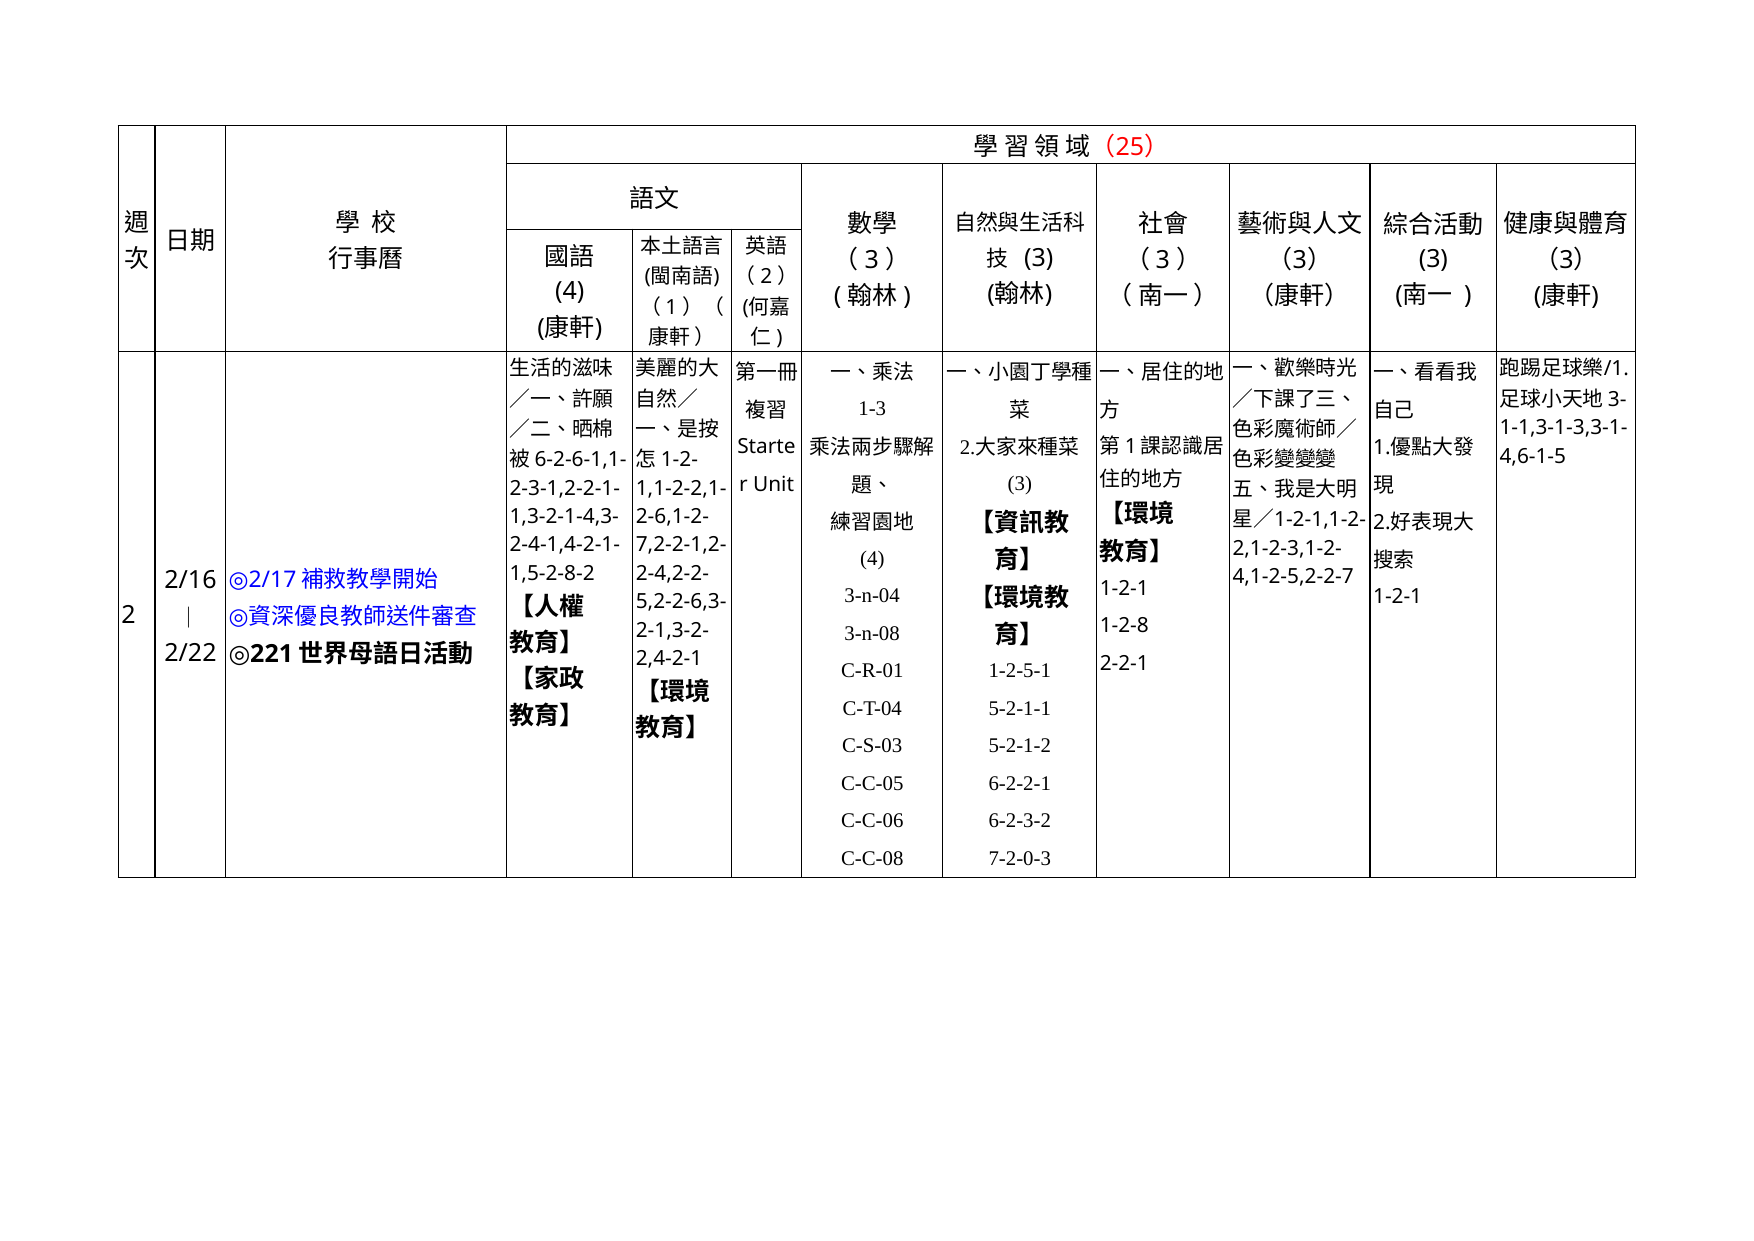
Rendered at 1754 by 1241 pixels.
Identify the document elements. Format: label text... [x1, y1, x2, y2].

table_cell 健康與體育 （3） (康軒) [1497, 164, 1635, 351]
table_cell 語文 [507, 164, 801, 228]
table_cell 本土語言 (閩南語) （ 1 ）（ 康軒 ） [633, 230, 731, 351]
table_cell ◎2/17補救教學開始 ◎資深優良教師送件審查 ◎221世界母語日活動 [226, 352, 506, 877]
table_cell 國語 (4) (康軒) [507, 230, 632, 351]
table_header 學 校 行事曆 [226, 126, 506, 351]
table_cell 一、小園丁學種菜 2.大家來種菜 (3) 【資訊教育】 【環境教育】 -1 5-2-1-1 5-2-1-2 6-2-2-1 6-2-3-2 7-2-0-3 [943, 352, 1096, 877]
table_cell 藝術與人文 （3） （康軒） [1230, 164, 1369, 351]
table_cell 美麗的大自然／一、是按怎1-2-1,1-2-2,1-2-6,1-2-7,2-2-1,2-2-4,2-2-5,2-2-6,3-2-1,3-2-2,4-2-1 【環境教育】 [633, 352, 731, 877]
table_cell 一、乘法 1-3 乘法兩步驟解題、 練習園地 (4) 3-n-04 3-n-08 C-R-01 C-T-04 C-S-03 C-C-05 C-C-06 C-C-08 [802, 352, 942, 877]
table_cell 2/16 ｜ 2/22 [156, 352, 225, 877]
table_header 學 習 領 域（25） [507, 126, 1635, 163]
table_cell 第一冊複習Starter Unit [732, 352, 801, 877]
table_header 日期 [156, 126, 225, 351]
table_cell 社會 （ 3 ） （ 南一 ） [1097, 164, 1229, 351]
table_cell 2 [119, 352, 154, 877]
table_header 週次 [119, 126, 154, 351]
table_cell 一、歡樂時光／下課了三、色彩魔術師／色彩變變變五、我是大明星／1-2-1,1-2-2,1-2-3,1-2-4,1-2-5,2-2-7 [1230, 352, 1369, 877]
table_cell 一、居住的地方 第1課認識居住的地方 【環境 教育】 1-2-1 1-2-8 2-2-1 [1097, 352, 1229, 877]
table_cell 綜合活動 (3) (南一 ) [1371, 164, 1496, 351]
table_cell 自然與生活科技 (3) (翰林) [943, 164, 1096, 351]
table_cell 跑踢足球樂/1.足球小天地3-1-1,3-1-3,3-1-4,6-1-5 [1497, 352, 1635, 877]
table_cell 英語 （ 2 ） (何嘉仁 ) [732, 230, 801, 351]
table_cell 數學 （ 3 ） ( 翰林 ) [802, 164, 942, 351]
table_cell 一、看看我自己 1.優點大發現 2.好表現大搜索 1-2-1 [1371, 352, 1496, 877]
table_cell 生活的滋味／一、許願／二、晒棉被6-2-6-1,1-2-3-1,2-2-1-1,3-2-1-4,3-2-4-1,4-2-1-1,5-2-8-2 【人權 教育】 【家政 教育】 [507, 352, 632, 877]
